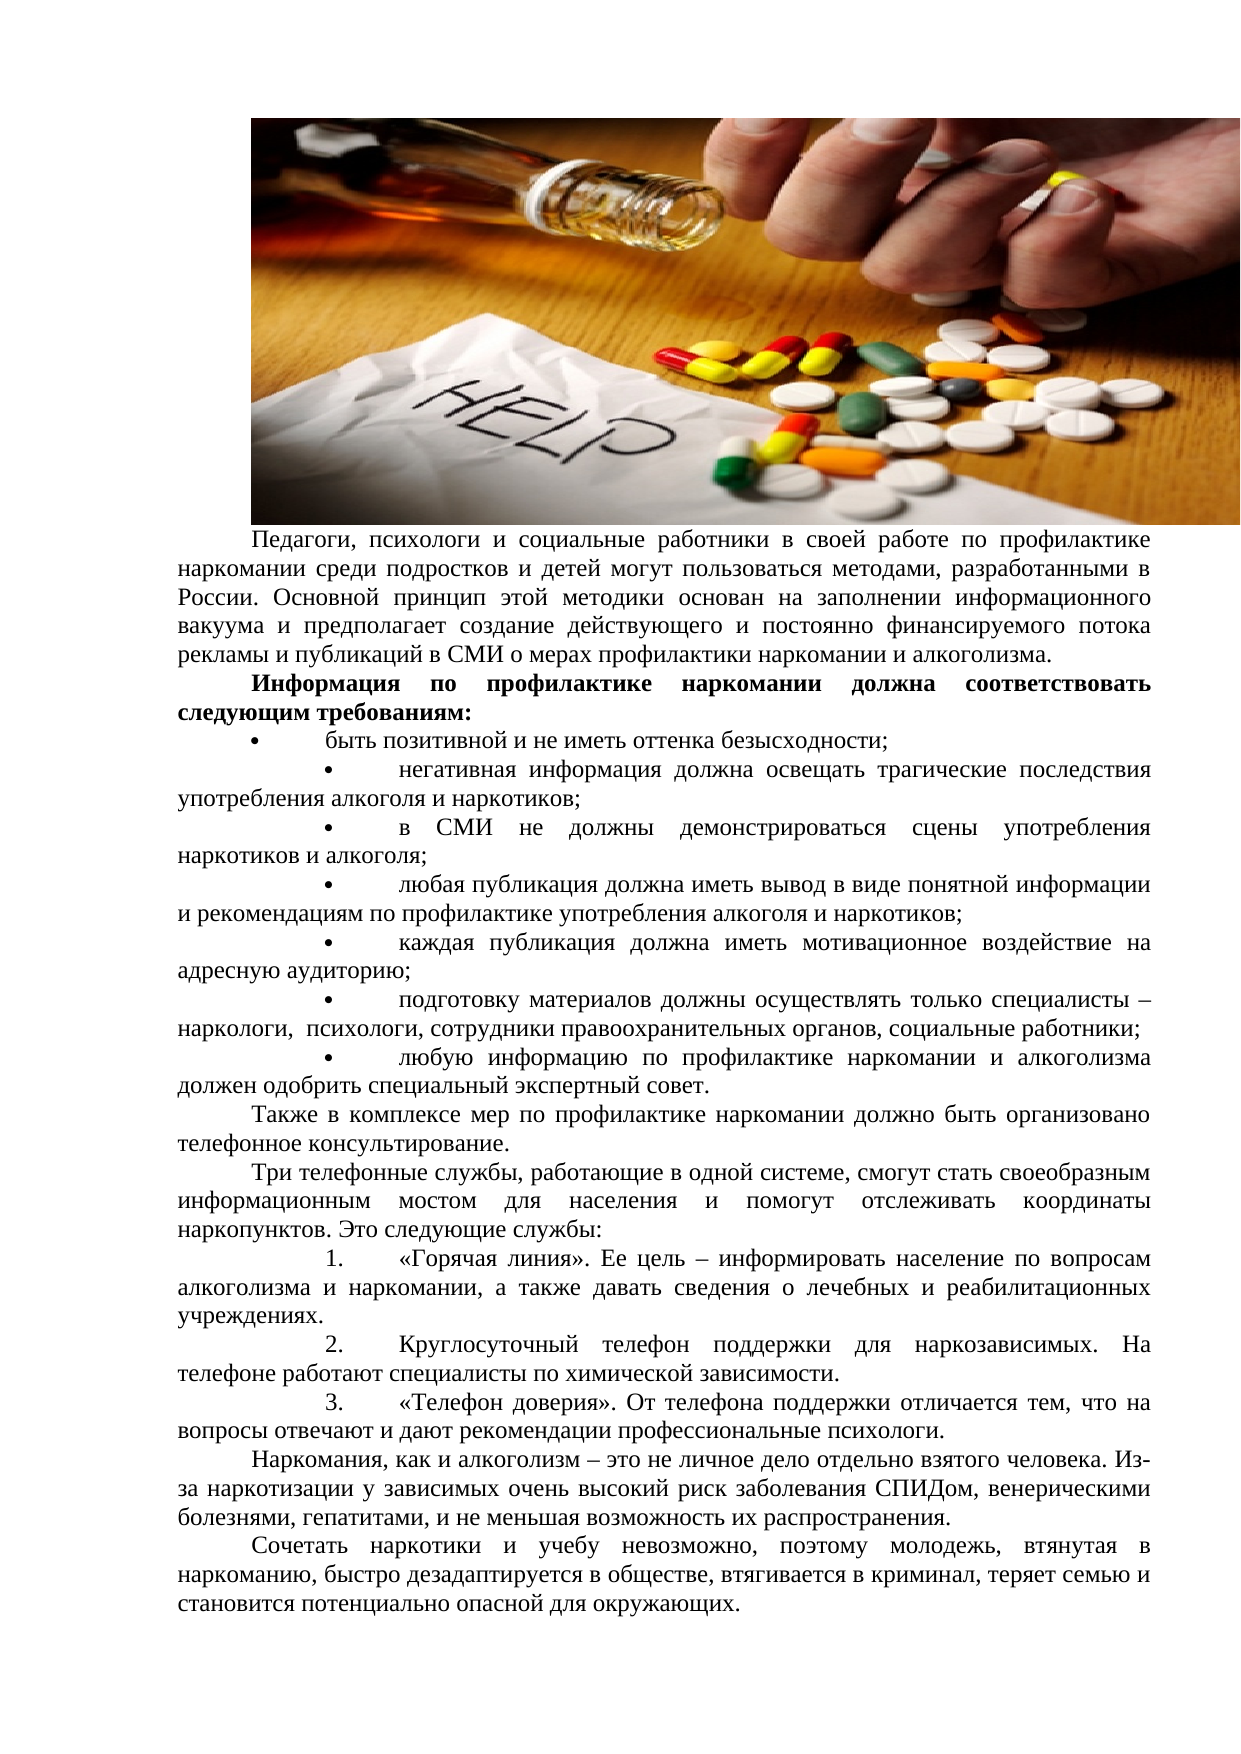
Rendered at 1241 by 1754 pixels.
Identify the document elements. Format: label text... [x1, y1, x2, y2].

list каждая публикация должна иметь мотивационное воздействие на адресную аудиторию; [177, 927, 1152, 984]
list «Горячая линия». Ее цель – информировать население по вопросам алкоголизма и наркомании, а также давать сведения о лечебных и реабилитационных учреждениях. [177, 1243, 1152, 1329]
text Наркомания, как и алкоголизм – это не личное дело отдельно взятого человека. Из-за наркотизации у зависимых очень высокий риск заболевания СПИДом, венерическими болезнями, гепатитами, и не меньшая возможность их распространения. [177, 1444, 1152, 1531]
text Три телефонные службы, работающие в одной системе, смогут стать своеобразным информационным мостом для населения и помогут отслеживать координаты наркопунктов. Это следующие службы: [177, 1157, 1152, 1243]
list «Телефон доверия». От телефона поддержки отличается тем, что на вопросы отвечают и дают рекомендации профессиональные психологи. [177, 1387, 1152, 1444]
list подготовку материалов должны осуществлять только специалисты – наркологи, психологи, сотрудники правоохранительных органов, социальные работники; [177, 984, 1152, 1042]
list негативная информация должна освещать трагические последствия употребления алкоголя и наркотиков; [177, 754, 1152, 812]
text Педагоги, психологи и социальные работники в своей работе по профилактике наркомании среди подростков и детей могут пользоваться методами, разработанными в России. Основной принцип этой методики основан на заполнении информационного вакуума и предполагает создание действующего и постоянно финансируемого потока рекламы и публикаций в СМИ о мерах профилактики наркомании и алкоголизма. [177, 524, 1152, 668]
text Также в комплексе мер по профилактике наркомании должно быть организовано телефонное консультирование. [177, 1099, 1152, 1157]
list любая публикация должна иметь вывод в виде понятной информации и рекомендациям по профилактике употребления алкоголя и наркотиков; [177, 869, 1152, 927]
list любую информацию по профилактике наркомании и алкоголизма должен одобрить специальный экспертный совет. [177, 1042, 1152, 1099]
list Круглосуточный телефон поддержки для наркозависимых. На телефоне работают специалисты по химической зависимости. [177, 1329, 1152, 1387]
list в СМИ не должны демонстрироваться сцены употребления наркотиков и алкоголя; [177, 812, 1152, 869]
text Информация по профилактике наркомании должна соответствовать следующим требованиям: [177, 668, 1152, 726]
picture [251, 118, 1241, 525]
list быть позитивной и не иметь оттенка безысходности; [177, 726, 1152, 754]
text Сочетать наркотики и учебу невозможно, поэтому молодежь, втянутая в наркоманию, быстро дезадаптируется в обществе, втягивается в криминал, теряет семью и становится потенциально опасной для окружающих. [177, 1531, 1152, 1617]
